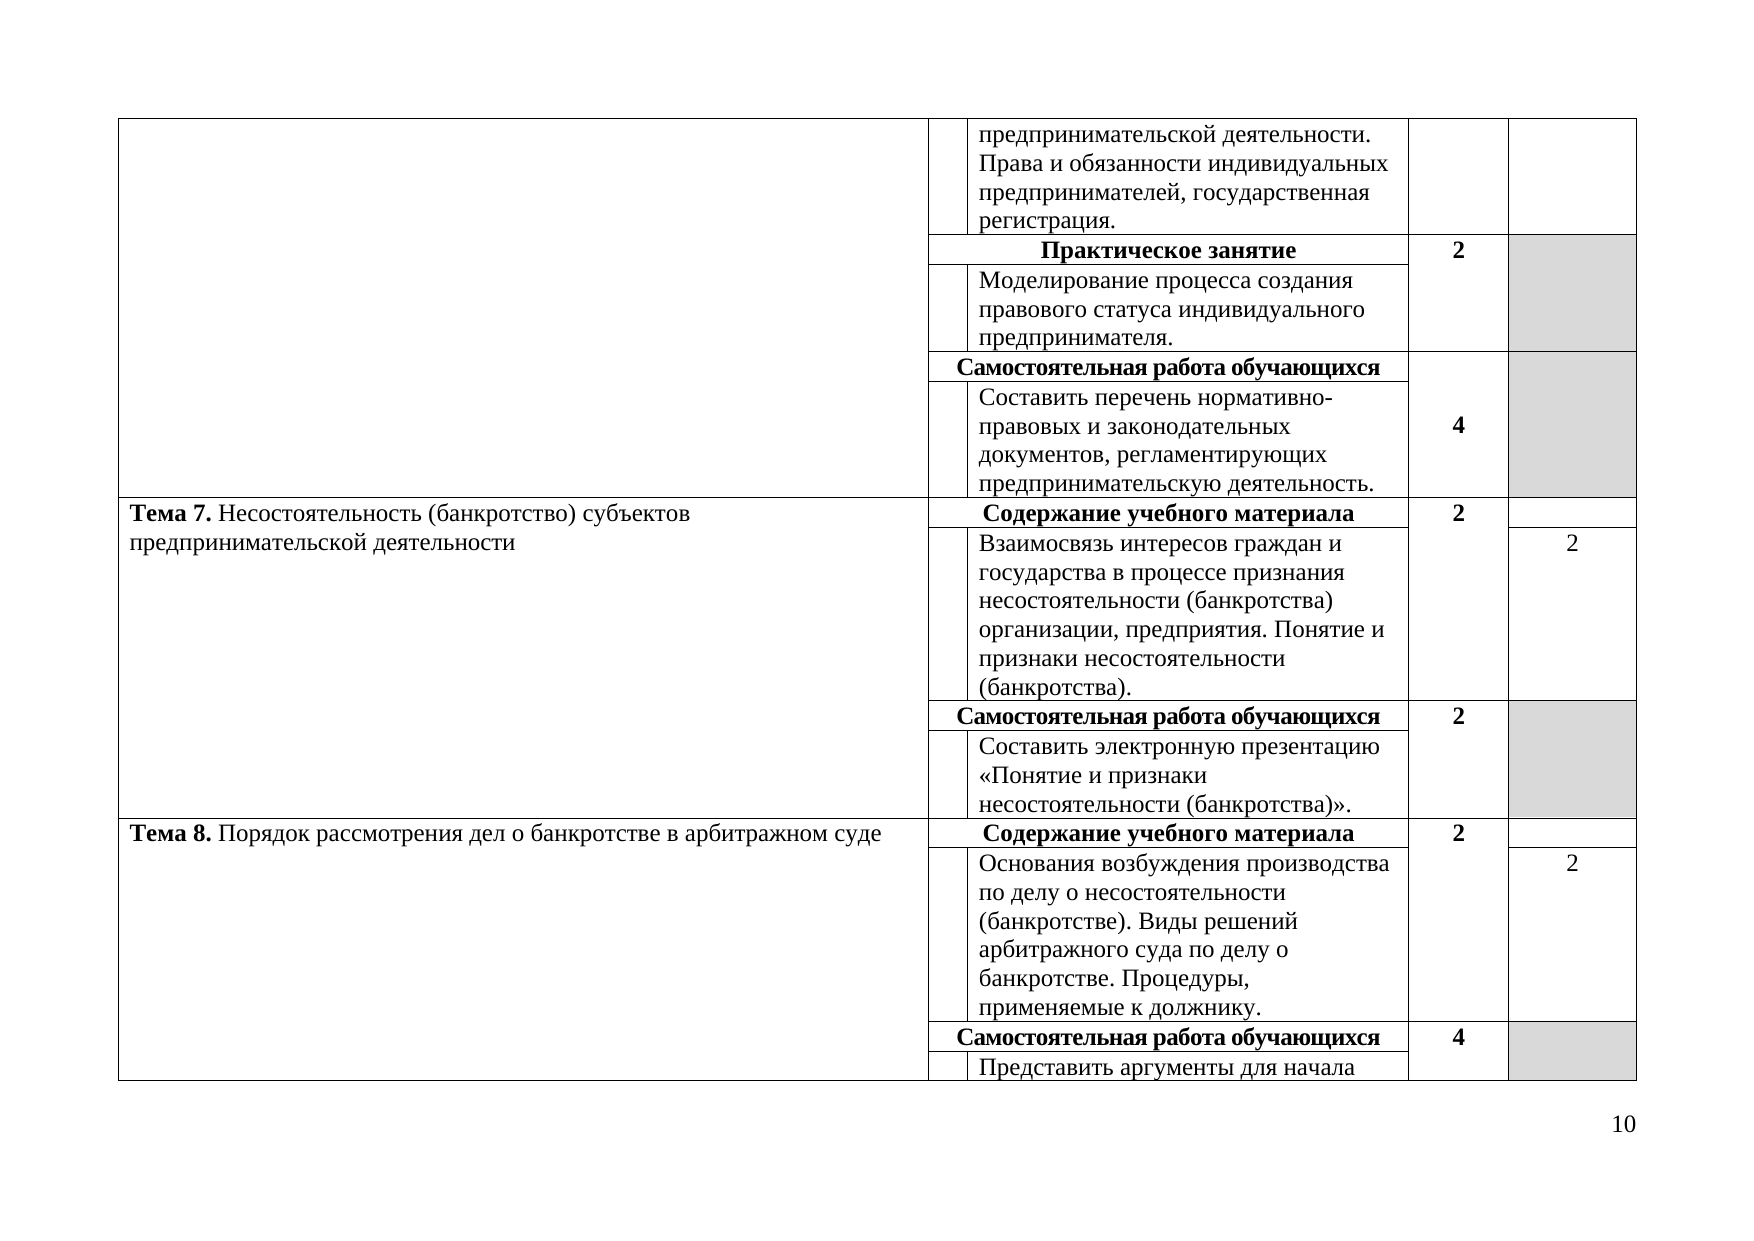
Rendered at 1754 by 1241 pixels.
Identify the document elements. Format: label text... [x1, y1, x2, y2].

table_cell [929, 265, 967, 351]
table_cell Самостоятельная работа обучающихся [929, 1022, 1408, 1051]
table_cell [1509, 235, 1636, 351]
table_cell 2 [1509, 528, 1636, 700]
table_cell 2 [1509, 848, 1636, 1021]
table_cell [929, 119, 967, 234]
table_cell Тема 8. Порядок рассмотрения дел о банкротстве в арбитражном суде [119, 819, 928, 1080]
table_cell Основания возбуждения производства по делу о несостоятельности (банкротстве). Виды решений арбитражного суда по делу о банкротстве. Процедуры, применяемые к должнику. [968, 848, 1408, 1021]
table_cell 4 [1409, 1022, 1508, 1080]
table_cell [1509, 819, 1636, 847]
table_cell [929, 1052, 967, 1080]
table_cell Тема 7. Несостоятельность (банкротство) субъектов предпринимательской деятельности [119, 498, 928, 817]
table_cell [929, 848, 967, 1021]
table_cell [968, 1052, 1408, 1080]
table_cell [1509, 498, 1636, 527]
table_cell [929, 731, 967, 817]
table_cell 2 [1409, 235, 1508, 351]
table_cell Составить перечень нормативно-правовых и законодательных документов, регламентирующих предпринимательскую деятельность. [968, 382, 1408, 497]
table_cell 2 [1409, 498, 1508, 700]
table_cell [1509, 1022, 1636, 1080]
table_cell [929, 528, 967, 700]
table_cell [929, 382, 967, 497]
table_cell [968, 119, 1408, 234]
table_cell 2 [1409, 819, 1508, 1021]
table_cell Содержание учебного материала [929, 819, 1408, 847]
table_cell Моделирование процесса создания правового статуса индивидуального предпринимателя. [968, 265, 1408, 351]
table_cell [1509, 352, 1636, 497]
table_cell Составить электронную презентацию «Понятие и признаки несостоятельности (банкротства)». [968, 731, 1408, 817]
table_cell Содержание учебного материала [929, 498, 1408, 527]
table_cell Самостоятельная работа обучающихся [929, 352, 1408, 381]
table_cell 2 [1509, 119, 1636, 234]
table_cell 4 [1409, 352, 1508, 497]
table_cell [1509, 701, 1636, 817]
table_cell Взаимосвязь интересов граждан и государства в процессе признания несостоятельности (банкротства) организации, предприятия. Понятие и признаки несостоятельности (банкротства). [968, 528, 1408, 700]
table_cell 2 [1409, 701, 1508, 817]
table_cell Практическое занятие [929, 235, 1408, 264]
table_cell Самостоятельная работа обучающихся [929, 701, 1408, 730]
